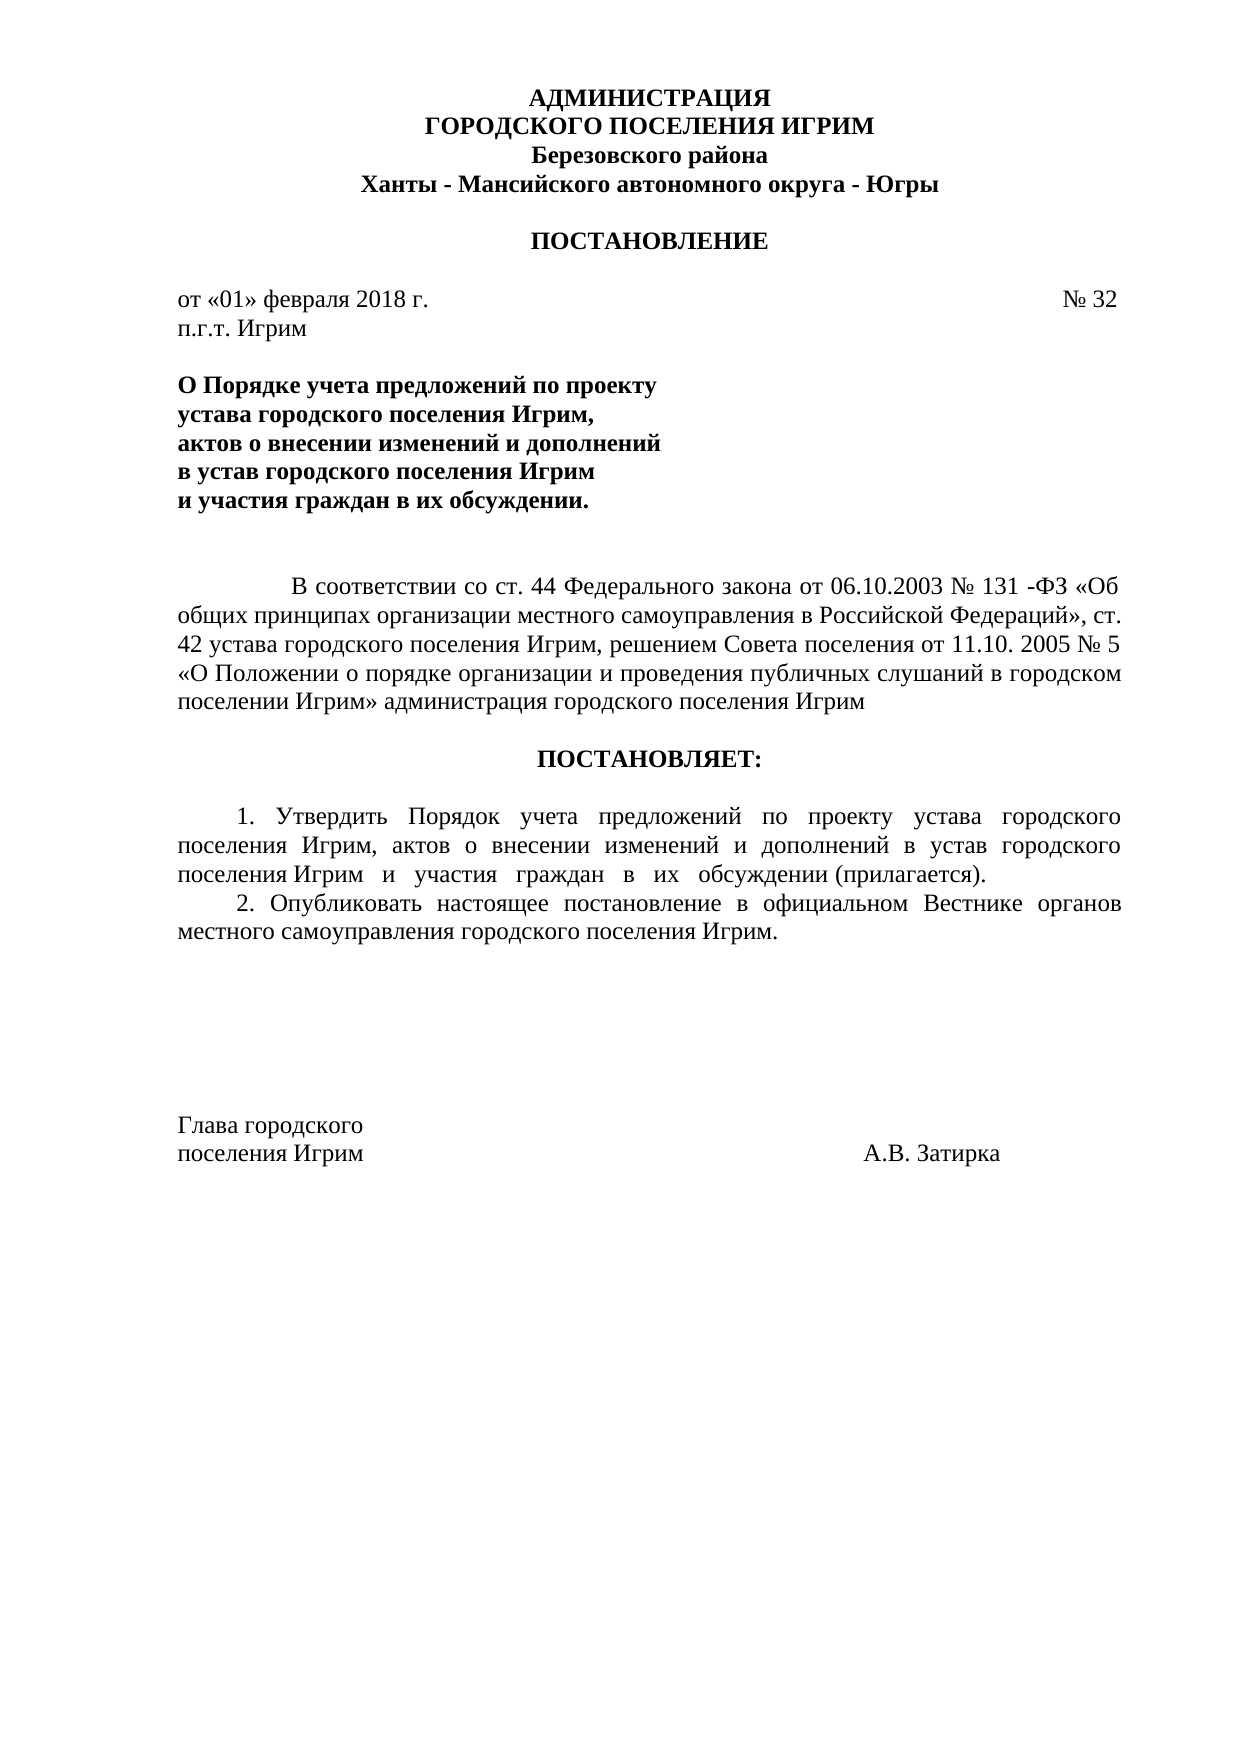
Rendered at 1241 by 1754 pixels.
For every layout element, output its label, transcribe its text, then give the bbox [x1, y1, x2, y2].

text п.г.т. Игрим [177, 313, 1122, 341]
text Ханты - Мансийского автономного округа - Югры [177, 169, 1122, 198]
text устава городского поселения Игрим, [177, 399, 1122, 428]
text от «01» февраля 2018 г. № 32 [177, 284, 1122, 313]
text поселения Игрим А.В. Затирка [177, 1138, 1122, 1167]
text ГОРОДСКОГО ПОСЕЛЕНИЯ ИГРИМ [177, 111, 1122, 140]
text в устав городского поселения Игрим [177, 456, 1122, 485]
text 2. Опубликовать настоящее постановление в официальном Вестнике органов местного самоуправления городского поселения Игрим. [177, 888, 1122, 945]
text ПОСТАНОВЛЯЕТ: [177, 744, 1122, 773]
text Березовского района [177, 140, 1122, 169]
text Глава городского [177, 1110, 1122, 1138]
text 1. Утвердить Порядок учета предложений по проекту устава городского поселения Игрим, актов о внесении изменений и дополнений в устав городского поселения Игрим и участия граждан в их обсуждении (прилагается). [177, 801, 1122, 888]
text ПОСТАНОВЛЕНИЕ [177, 226, 1122, 255]
text актов о внесении изменений и дополнений [177, 428, 1122, 456]
text АДМИНИСТРАЦИЯ [177, 83, 1122, 111]
text О Порядке учета предложений по проекту [177, 370, 1122, 399]
text и участия граждан в их обсуждении. [177, 485, 1122, 514]
text В соответствии со ст. 44 Федерального закона от 06.10.2003 № 131 -ФЗ «Об общих принципах организации местного самоуправления в Российской Федераций», ст. 42 устава городского поселения Игрим, решением Совета поселения от 11.10. 2005 № 5 «О Положении о порядке организации и проведения публичных слушаний в городском поселении Игрим» администрация городского поселения Игрим [177, 571, 1122, 715]
